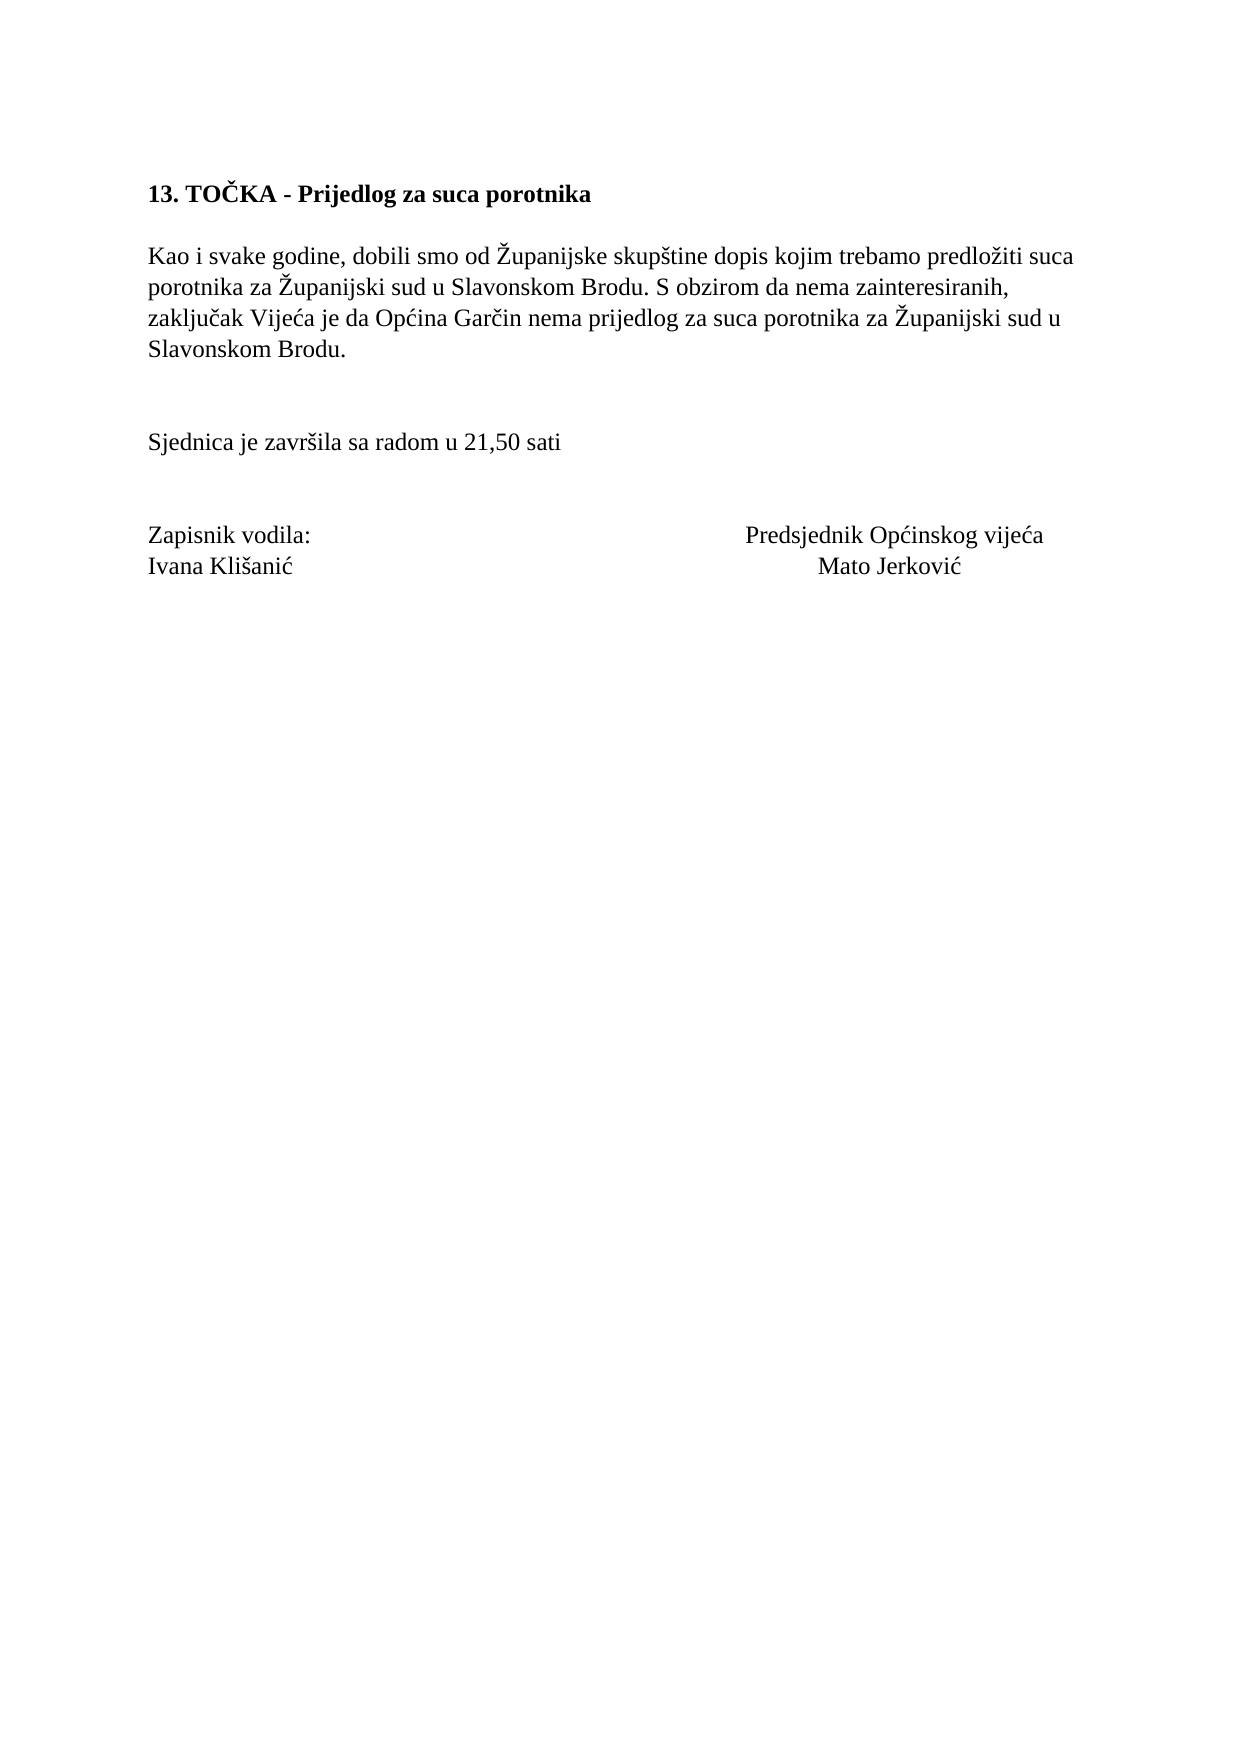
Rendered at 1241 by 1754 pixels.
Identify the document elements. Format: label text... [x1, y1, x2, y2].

text Sjednica je završila sa radom u 21,50 sati [148, 427, 1093, 456]
text Zapisnik vodila: Predsjednik Općinskog vijeća Ivana Klišanić Mato Jerković [148, 520, 1093, 580]
text Kao i svake godine, dobili smo od Županijske skupštine dopis kojim trebamo predložiti suca porotnika za Županijski sud u Slavonskom Brodu. S obzirom da nema zainteresiranih, zaključak Vijeća je da Općina Garčin nema prijedlog za suca porotnika za Županijski sud u Slavonskom Brodu. [148, 241, 1093, 363]
text 13. TOČKA - Prijedlog za suca porotnika [148, 179, 1093, 207]
